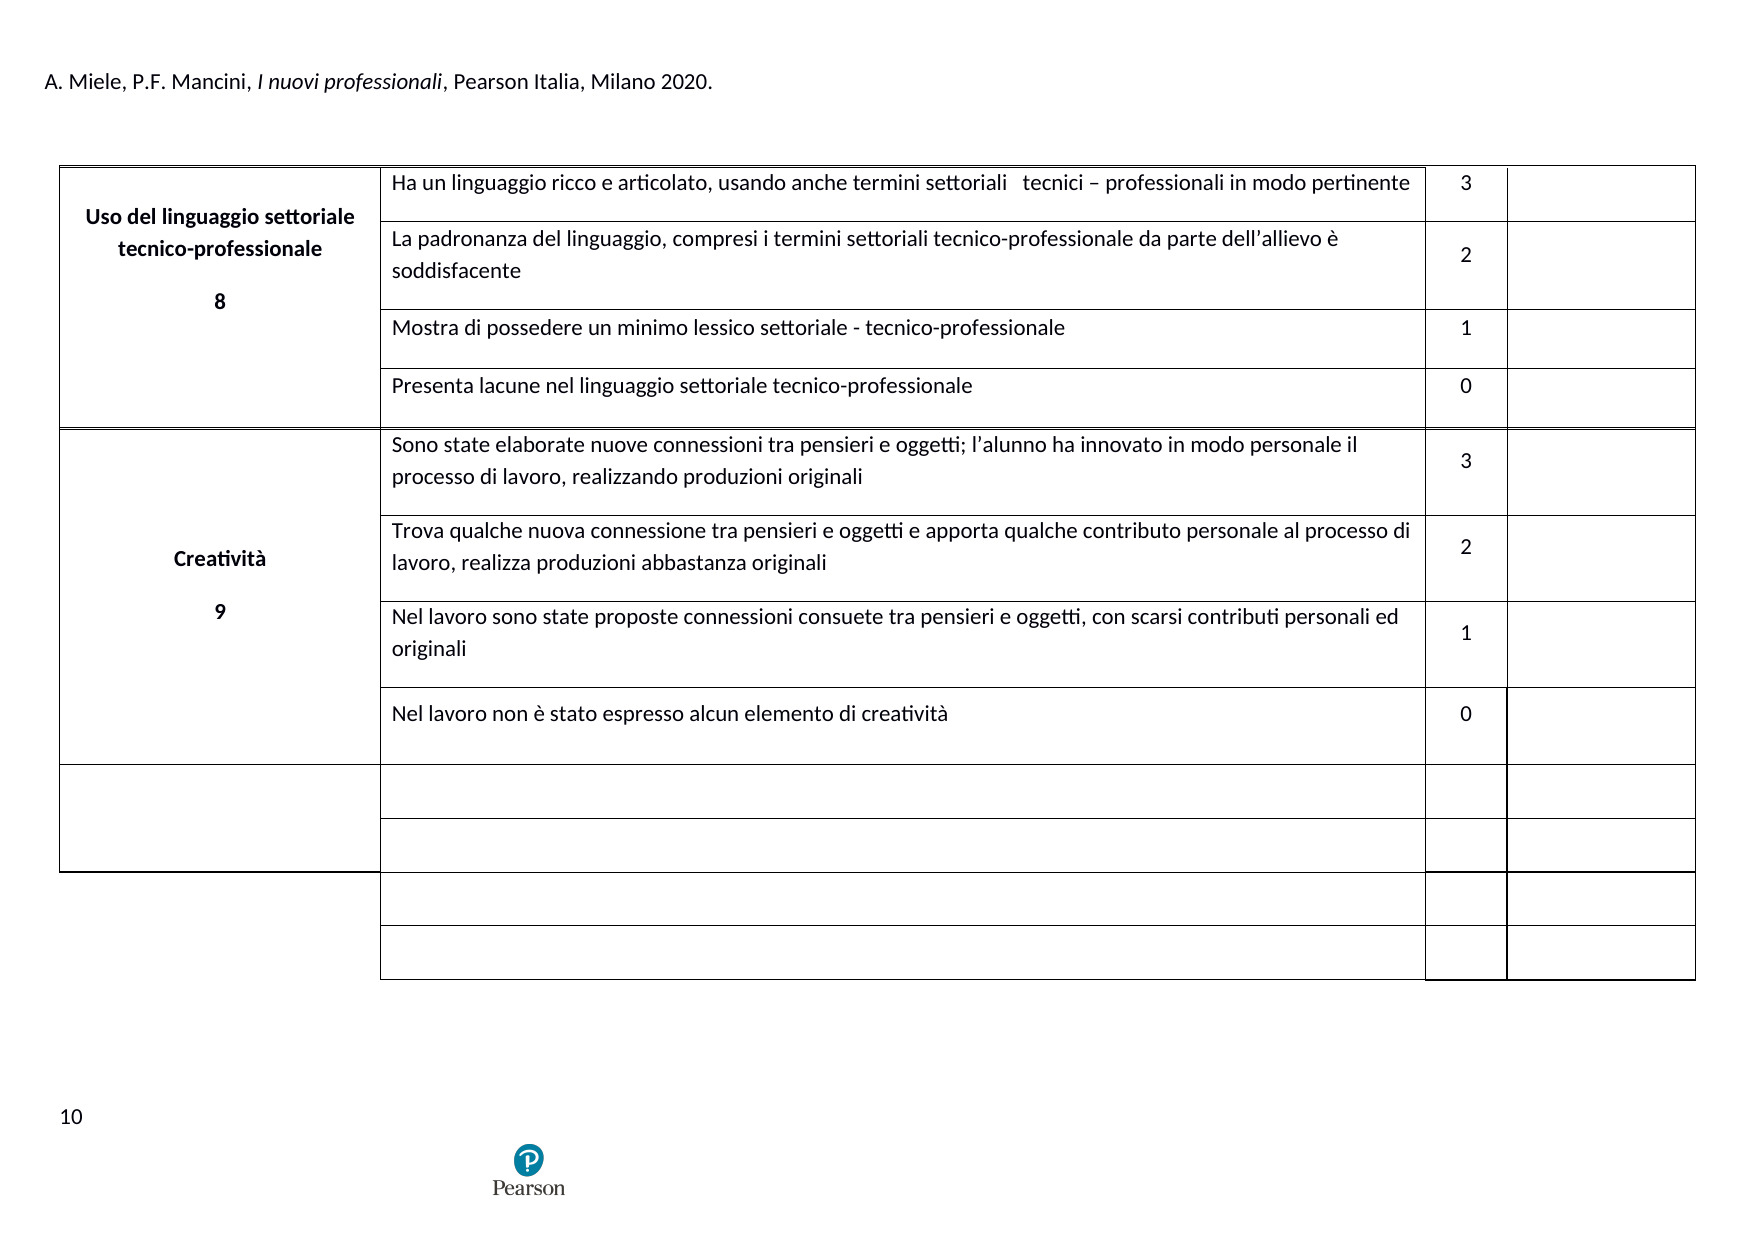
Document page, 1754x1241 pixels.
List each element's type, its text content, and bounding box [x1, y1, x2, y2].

table_cell [1508, 369, 1695, 427]
table_cell 2 [1426, 222, 1507, 309]
table_cell Nel lavoro sono state proposte connessioni consuete tra pensieri e oggetti, con scarsi contributi personali ed originali [381, 602, 1425, 687]
table_cell 3 [1425, 166, 1507, 221]
table_cell 0 [1426, 369, 1507, 427]
table_cell [1508, 602, 1695, 687]
table_cell [1508, 819, 1695, 871]
table_cell [1508, 310, 1695, 368]
table_cell [1508, 926, 1695, 979]
table_cell [381, 765, 1425, 818]
table_cell [1508, 222, 1695, 309]
table_cell [1426, 873, 1506, 925]
table_cell [60, 765, 380, 871]
table_cell [1508, 516, 1695, 601]
table_cell Presenta lacune nel linguaggio settoriale tecnico-professionale [381, 369, 1425, 427]
table_cell Ha un linguaggio ricco e articolato, usando anche termini settoriali tecnici – professionali in modo pertinente [381, 168, 1425, 221]
table_cell [1507, 166, 1695, 221]
table_cell 1 [1426, 310, 1507, 368]
table_cell Sono state elaborate nuove connessioni tra pensieri e oggetti; l’alunno ha innovato in modo personale il processo di lavoro, realizzando produzioni originali [381, 430, 1425, 515]
table_cell 2 [1426, 516, 1507, 601]
table_cell [1508, 873, 1695, 925]
table_cell [1508, 430, 1695, 515]
table_cell [1426, 819, 1506, 871]
table_cell Nel lavoro non è stato espresso alcun elemento di creatività [381, 688, 1425, 764]
table_cell 3 [1426, 430, 1507, 515]
table_cell [381, 873, 1425, 925]
table_cell 1 [1426, 602, 1507, 687]
table_cell La padronanza del linguaggio, compresi i termini settoriali tecnico-professionale da parte dell’allievo è soddisfacente [381, 222, 1425, 309]
table_cell [1508, 688, 1695, 764]
table_cell Mostra di possedere un minimo lessico settoriale - tecnico-professionale [381, 310, 1425, 368]
table_cell [1508, 765, 1695, 818]
table_cell [381, 926, 1425, 979]
table_cell Trova qualche nuova connessione tra pensieri e oggetti e apporta qualche contributo personale al processo di lavoro, realizza produzioni abbastanza originali [381, 516, 1425, 601]
table_cell Creatività 9 [60, 430, 380, 764]
table_cell [1426, 765, 1506, 818]
table_cell 0 [1426, 688, 1506, 764]
picture [478, 1129, 580, 1210]
table_cell [1426, 926, 1506, 979]
table_cell Uso del linguaggio settoriale tecnico-professionale 8 [60, 168, 380, 427]
table_cell [381, 819, 1425, 871]
